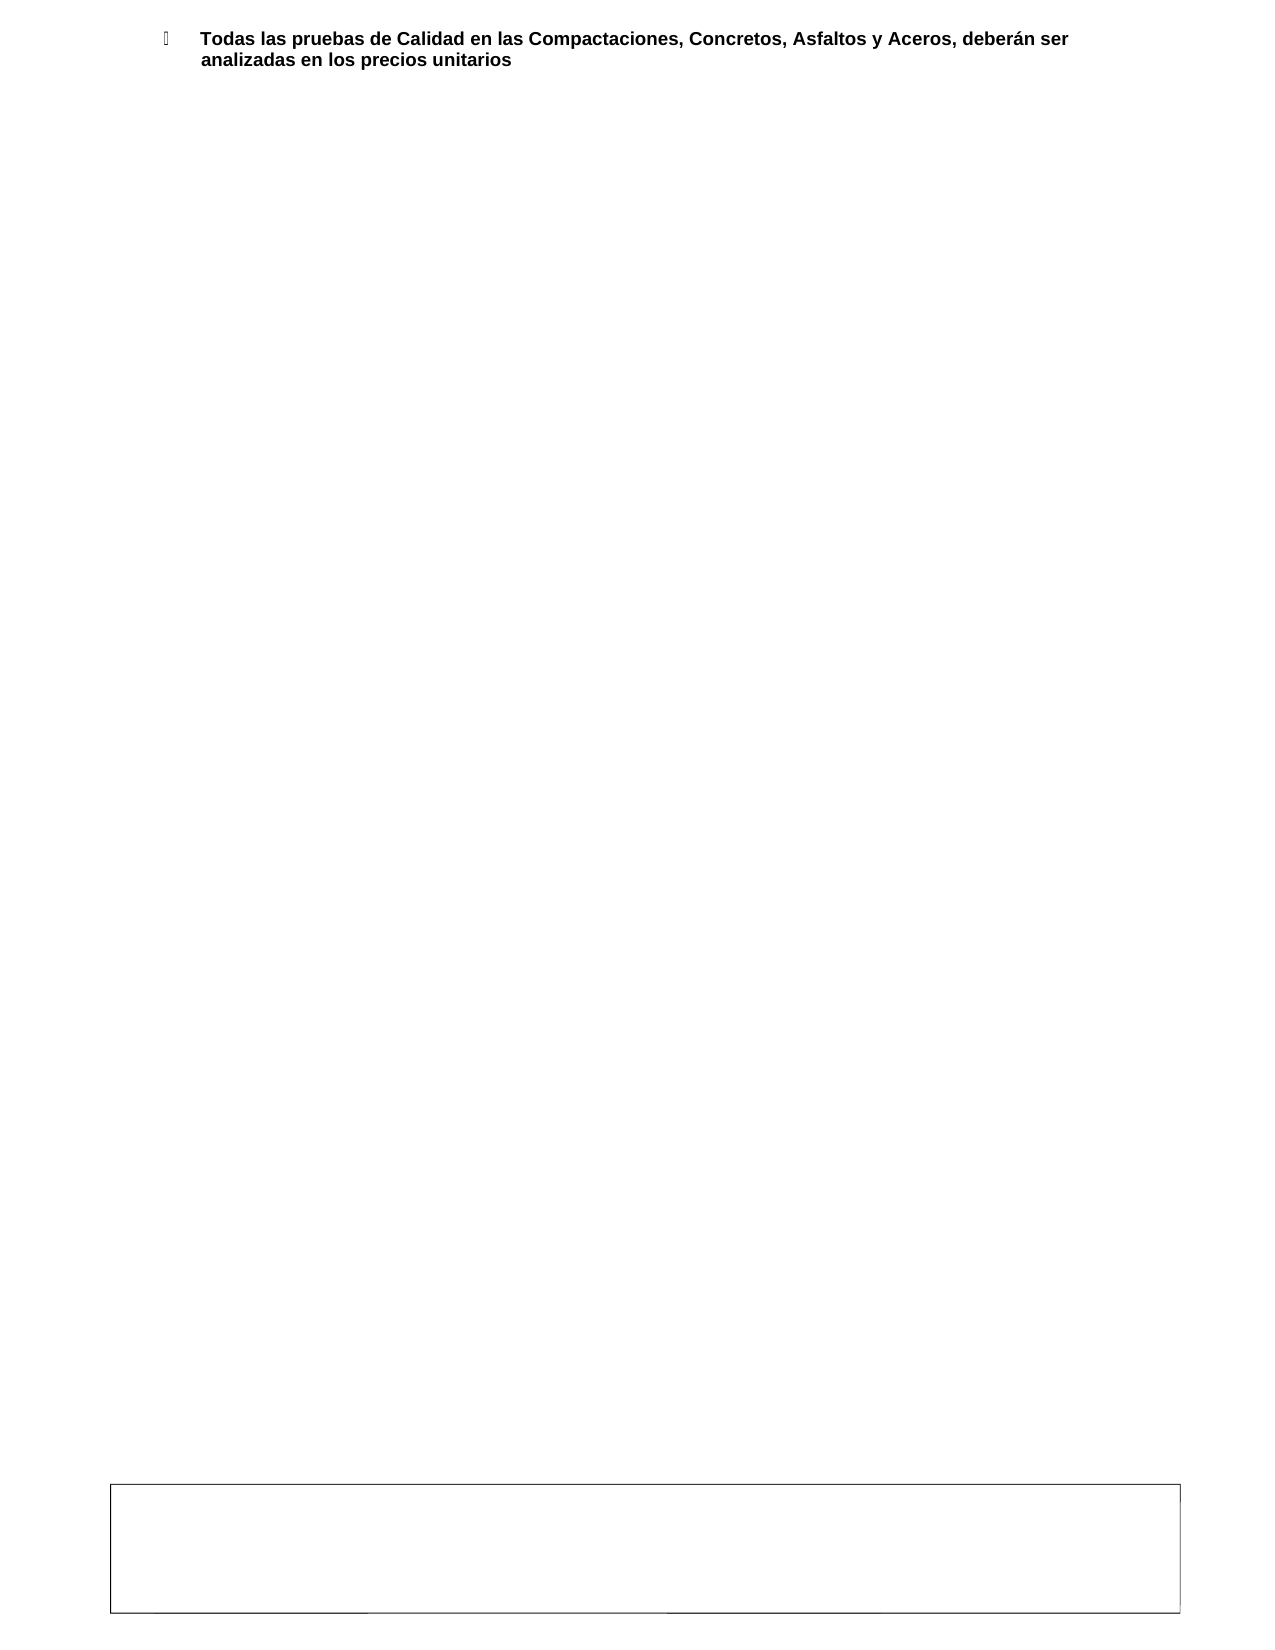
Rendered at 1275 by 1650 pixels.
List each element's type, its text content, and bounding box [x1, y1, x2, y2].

text  Todas las pruebas de Calidad en las Compactaciones, Concretos, Asfaltos y Aceros, deberán ser analizadas en los precios unitarios [163, 29, 1071, 70]
